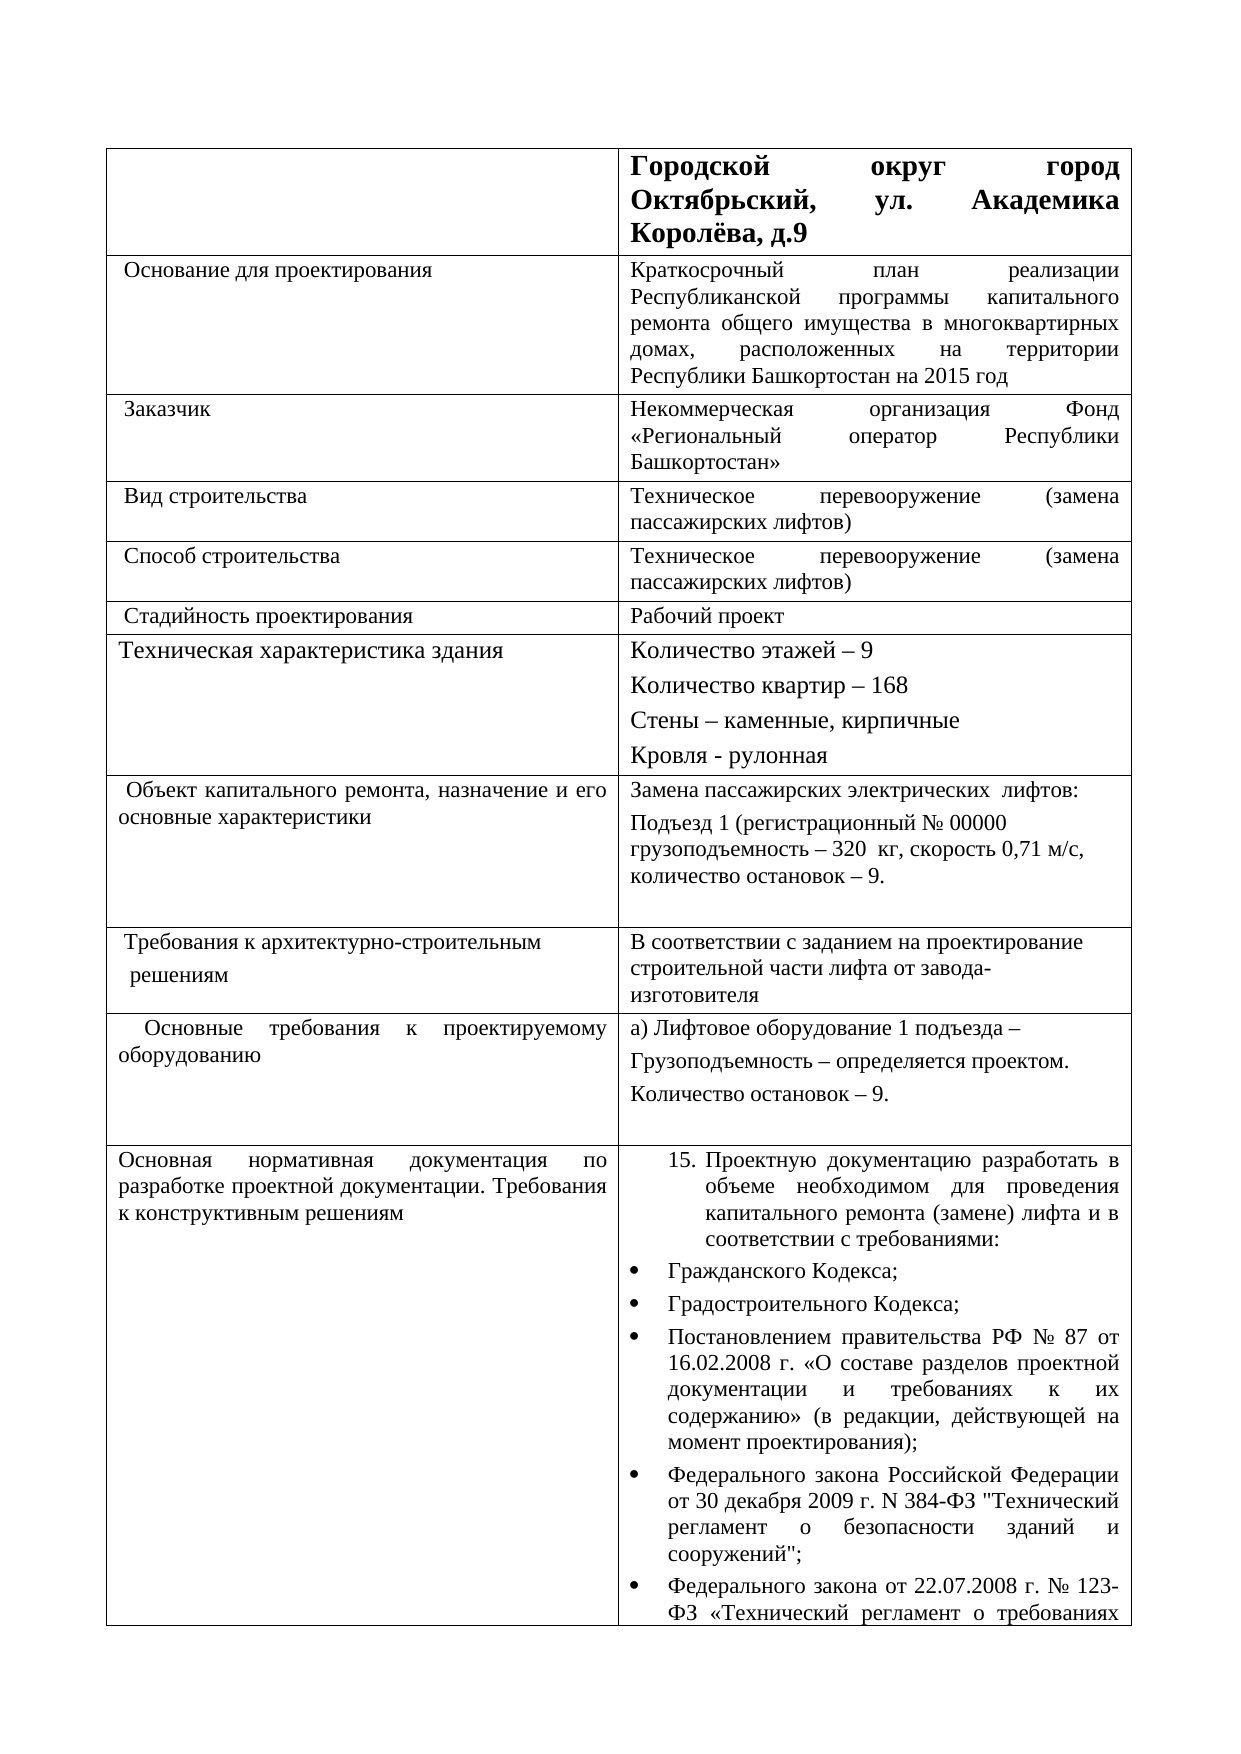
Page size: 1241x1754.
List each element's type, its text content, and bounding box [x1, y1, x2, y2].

table_cell а) Лифтовое оборудование 1 подъезда – Грузоподъемность – определяется проектом. Количество остановок – 9. [619, 1014, 1131, 1145]
table_cell Способ строительства [107, 542, 618, 601]
table_cell Требования к архитектурно-строительным решениям [107, 928, 618, 1013]
table_cell Техническое перевооружение (замена пассажирских лифтов) [619, 482, 1131, 541]
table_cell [619, 149, 1131, 255]
table_cell Замена пассажирских электрических лифтов: Подъезд 1 (регистрационный № 00000 грузоподъемность – 320 кг, скорость 0,71 м/с, количество остановок – 9. [619, 776, 1131, 927]
table_cell Основание для проектирования [107, 256, 618, 394]
table_cell Объект капитального ремонта, назначение и его основные характеристики [107, 776, 618, 927]
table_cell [107, 149, 618, 255]
table_cell Техническое перевооружение (замена пассажирских лифтов) [619, 542, 1131, 601]
table_cell Краткосрочный план реализации Республиканской программы капитального ремонта общего имущества в многоквартирных домах, расположенных на территории Республики Башкортостан на 2015 год [619, 256, 1131, 394]
table_cell Количество этажей – 9 Количество квартир – 168 Стены – каменные, кирпичные Кровля - рулонная [619, 635, 1131, 775]
table_cell Некоммерческая организация Фонд «Региональный оператор Республики Башкортостан» [619, 395, 1131, 481]
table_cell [107, 1146, 618, 1625]
table_cell Основные требования к проектируемому оборудованию [107, 1014, 618, 1145]
table_cell Стадийность проектирования [107, 602, 618, 634]
table_cell Заказчик [107, 395, 618, 481]
table_cell Вид строительства [107, 482, 618, 541]
table_cell Рабочий проект [619, 602, 1131, 634]
table_cell Техническая характеристика здания [107, 635, 618, 775]
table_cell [619, 1146, 1131, 1625]
table_cell В соответствии с заданием на проектирование строительной части лифта от завода-изготовителя [619, 928, 1131, 1013]
